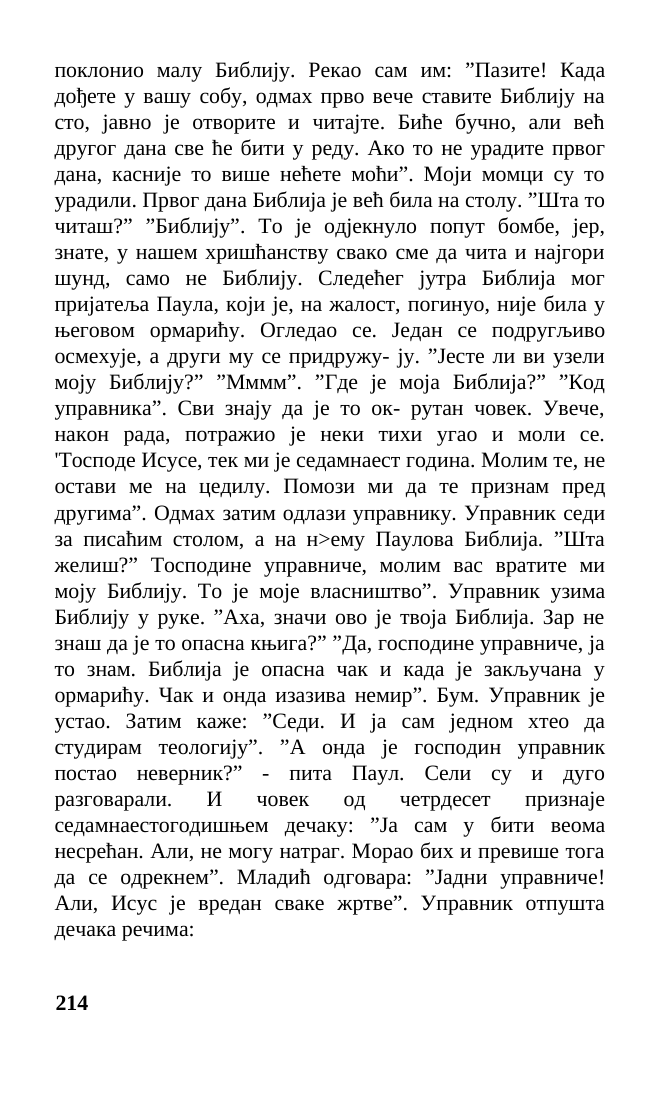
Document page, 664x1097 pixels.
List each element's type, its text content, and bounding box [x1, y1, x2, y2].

text поклонио малу Библију. Рекао сам им: ”Пазите! Када дођете у вашу собу, одмах прво вече ставите Библију на сто, јавно је отворите и читајте. Биће бучно, али већ другог дана све ће бити у реду. Ако то не урадите првог дана, касније то више нећете моћи”. Моји момци су то урадили. Првог дана Библија је већ била на столу. ”Шта то читаш?” ”Библију”. То је одјекнуло попут бомбе, јер, знате, у нашем хришћанству свако сме да чита и најгори шунд, само не Библију. Следећег јутра Библија мог пријатеља Паула, који је, на жалост, погинуо, није била у његовом ормарићу. Огледао се. Један се подругљиво осмехује, а други му се придружу- ју. ”Јесте ли ви узели моју Библију?” ”Мммм”. ”Где је моја Библија?” ”Код управника”. Сви знају да је то ок- рутан човек. Увече, након рада, потражио је неки тихи угао и моли се. 'Тосподе Исусе, тек ми је седамнаест година. Молим те, не остави ме на цедилу. Помози ми да те признам пред другима”. Одмах затим одлази управнику. Управник седи за писаћим столом, а на н>ему Паулова Библија. ”Шта желиш?” Тосподине управниче, молим вас вратите ми моју Библију. То је моје власништво”. Управник узима Библију у руке. ”Аха, значи ово је твоја Библија. Зар не знаш да је то опасна књига?” ”Да, господине управниче, ја то знам. Библија је опасна чак и када је закључана у ормарићу. Чак и онда изазива немир”. Бум. Управник је устао. Затим каже: ”Седи. И ја сам једном хтео да студирам теологију”. ”А онда је господин управник постао неверник?” - пита Паул. Сели су и дуго разговарали. И човек од четрдесет признаје седамнаестогодишњем дечаку: ”Ја сам у бити веома несрећан. Али, не могу натраг. Морао бих и превише тога да се одрекнем”. Младић одговара: ”Јадни управниче! Али, Исус је вредан сваке жртве”. Управник отпушта дечака речима: [54, 56, 606, 942]
text 214 [55, 993, 88, 1015]
